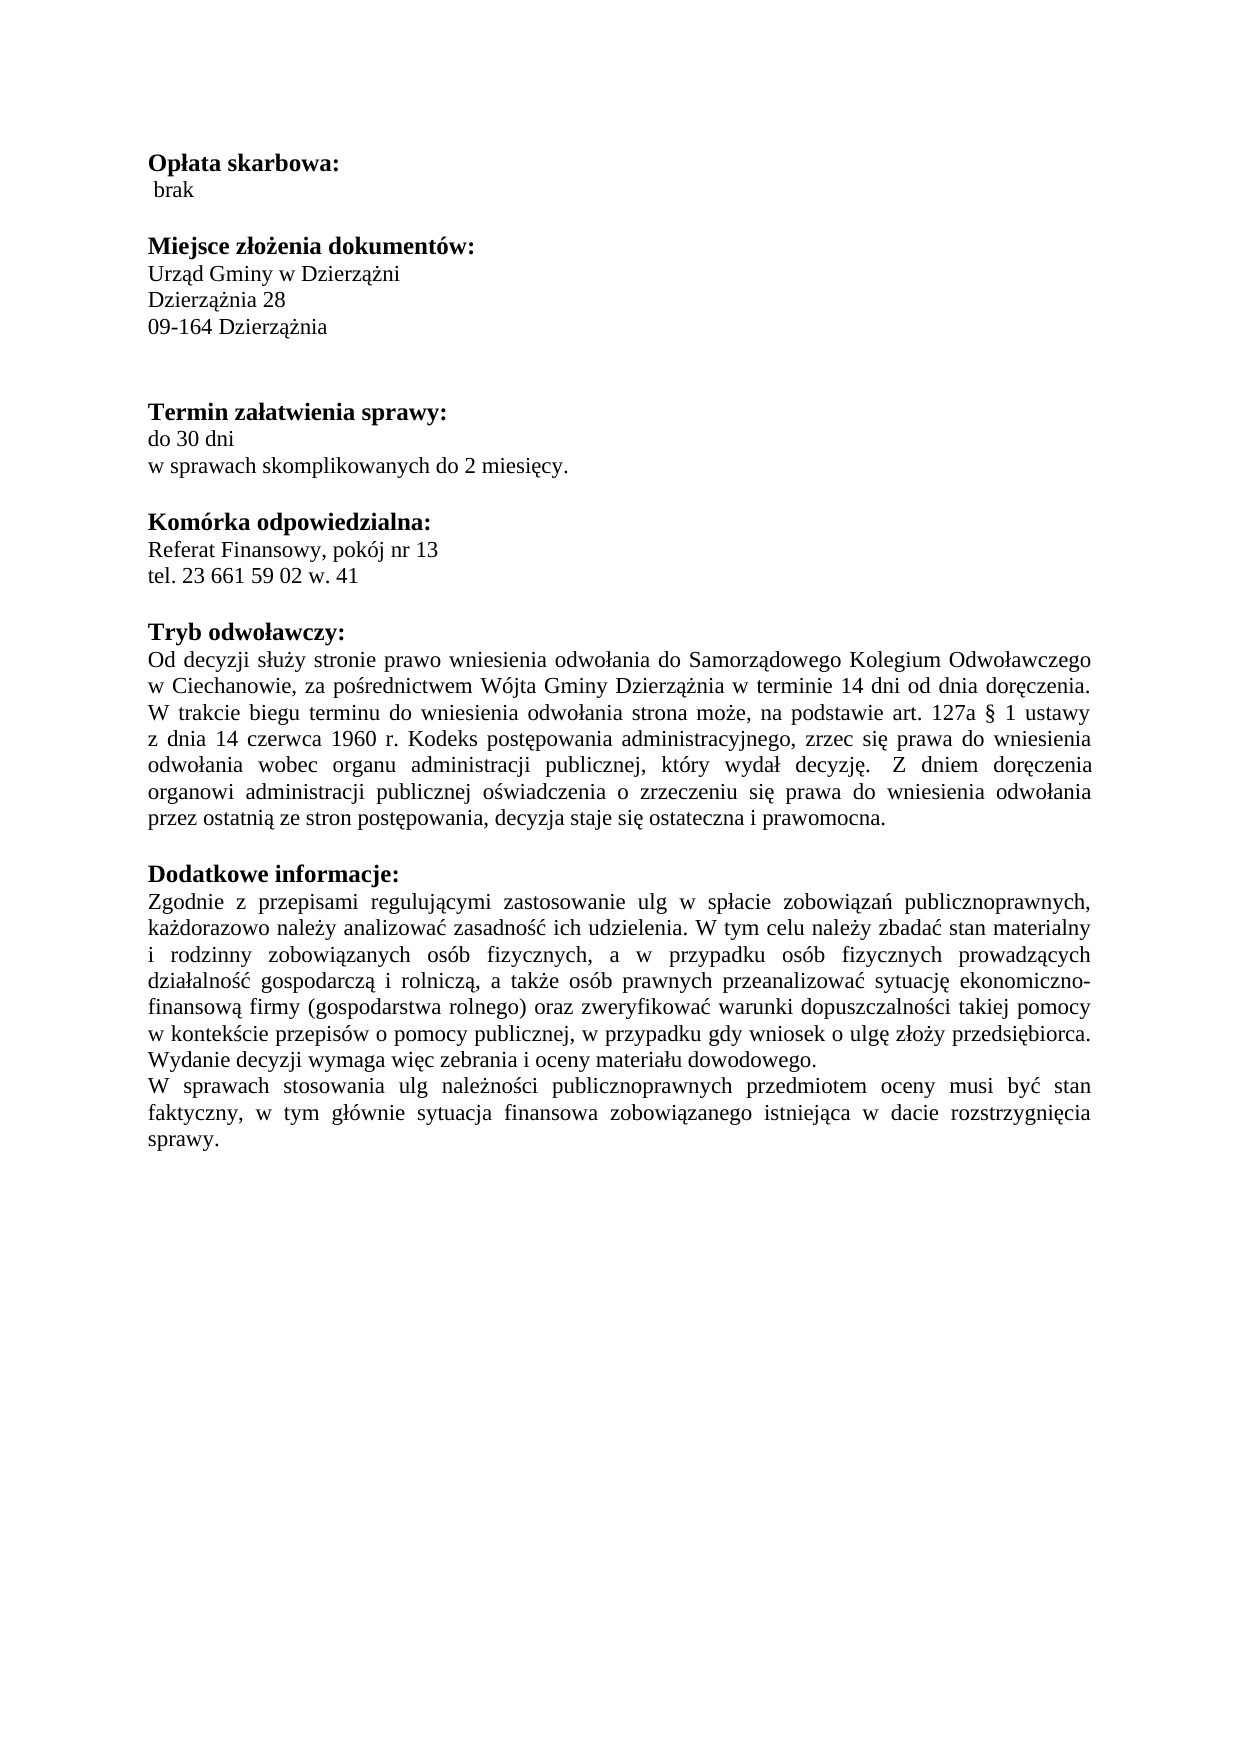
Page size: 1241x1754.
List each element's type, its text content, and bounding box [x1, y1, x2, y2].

text w sprawach skomplikowanych do 2 miesięcy. [148, 452, 1093, 478]
text do 30 dni [148, 426, 1093, 452]
text Dzierzążnia 28 [148, 287, 1093, 313]
text Termin załatwienia sprawy: [148, 397, 1093, 426]
text Opłata skarbowa: [148, 148, 1093, 176]
text Dodatkowe informacje: [148, 859, 1093, 888]
text Komórka odpowiedzialna: [148, 507, 1093, 536]
text W sprawach stosowania ulg należności publicznoprawnych przedmiotem oceny musi być stan faktyczny, w tym głównie sytuacja finansowa zobowiązanego istniejąca w dacie rozstrzygnięcia sprawy. [148, 1072, 1093, 1151]
text Od decyzji służy stronie prawo wniesienia odwołania do Samorządowego Kolegium Odwoławczego w Ciechanowie, za pośrednictwem Wójta Gminy Dzierzążnia w terminie 14 dni od dnia doręczenia. W trakcie biegu terminu do wniesienia odwołania strona może, na podstawie art. 127a § 1 ustawy z dnia 14 czerwca 1960 r. Kodeks postępowania administracyjnego, zrzec się prawa do wniesienia odwołania wobec organu administracji publicznej, który wydał decyzję. Z dniem doręczenia organowi administracji publicznej oświadczenia o zrzeczeniu się prawa do wniesienia odwołania przez ostatnią ze stron postępowania, decyzja staje się ostateczna i prawomocna. [148, 646, 1093, 830]
text Urząd Gminy w Dzierzążni [148, 260, 1093, 287]
text Tryb odwoławczy: [148, 617, 1093, 646]
text brak [148, 176, 1093, 203]
text Miejsce złożenia dokumentów: [148, 231, 1093, 260]
text 09-164 Dzierzążnia [148, 313, 1093, 339]
text Referat Finansowy, pokój nr 13 [148, 536, 1093, 562]
text Zgodnie z przepisami regulującymi zastosowanie ulg w spłacie zobowiązań publicznoprawnych, każdorazowo należy analizować zasadność ich udzielenia. W tym celu należy zbadać stan materialny i rodzinny zobowiązanych osób fizycznych, a w przypadku osób fizycznych prowadzących działalność gospodarczą i rolniczą, a także osób prawnych przeanalizować sytuację ekonomiczno-finansową firmy (gospodarstwa rolnego) oraz zweryfikować warunki dopuszczalności takiej pomocy w kontekście przepisów o pomocy publicznej, w przypadku gdy wniosek o ulgę złoży przedsiębiorca. Wydanie decyzji wymaga więc zebrania i oceny materiału dowodowego. [148, 888, 1093, 1072]
text tel. 23 661 59 02 w. 41 [148, 562, 1093, 588]
